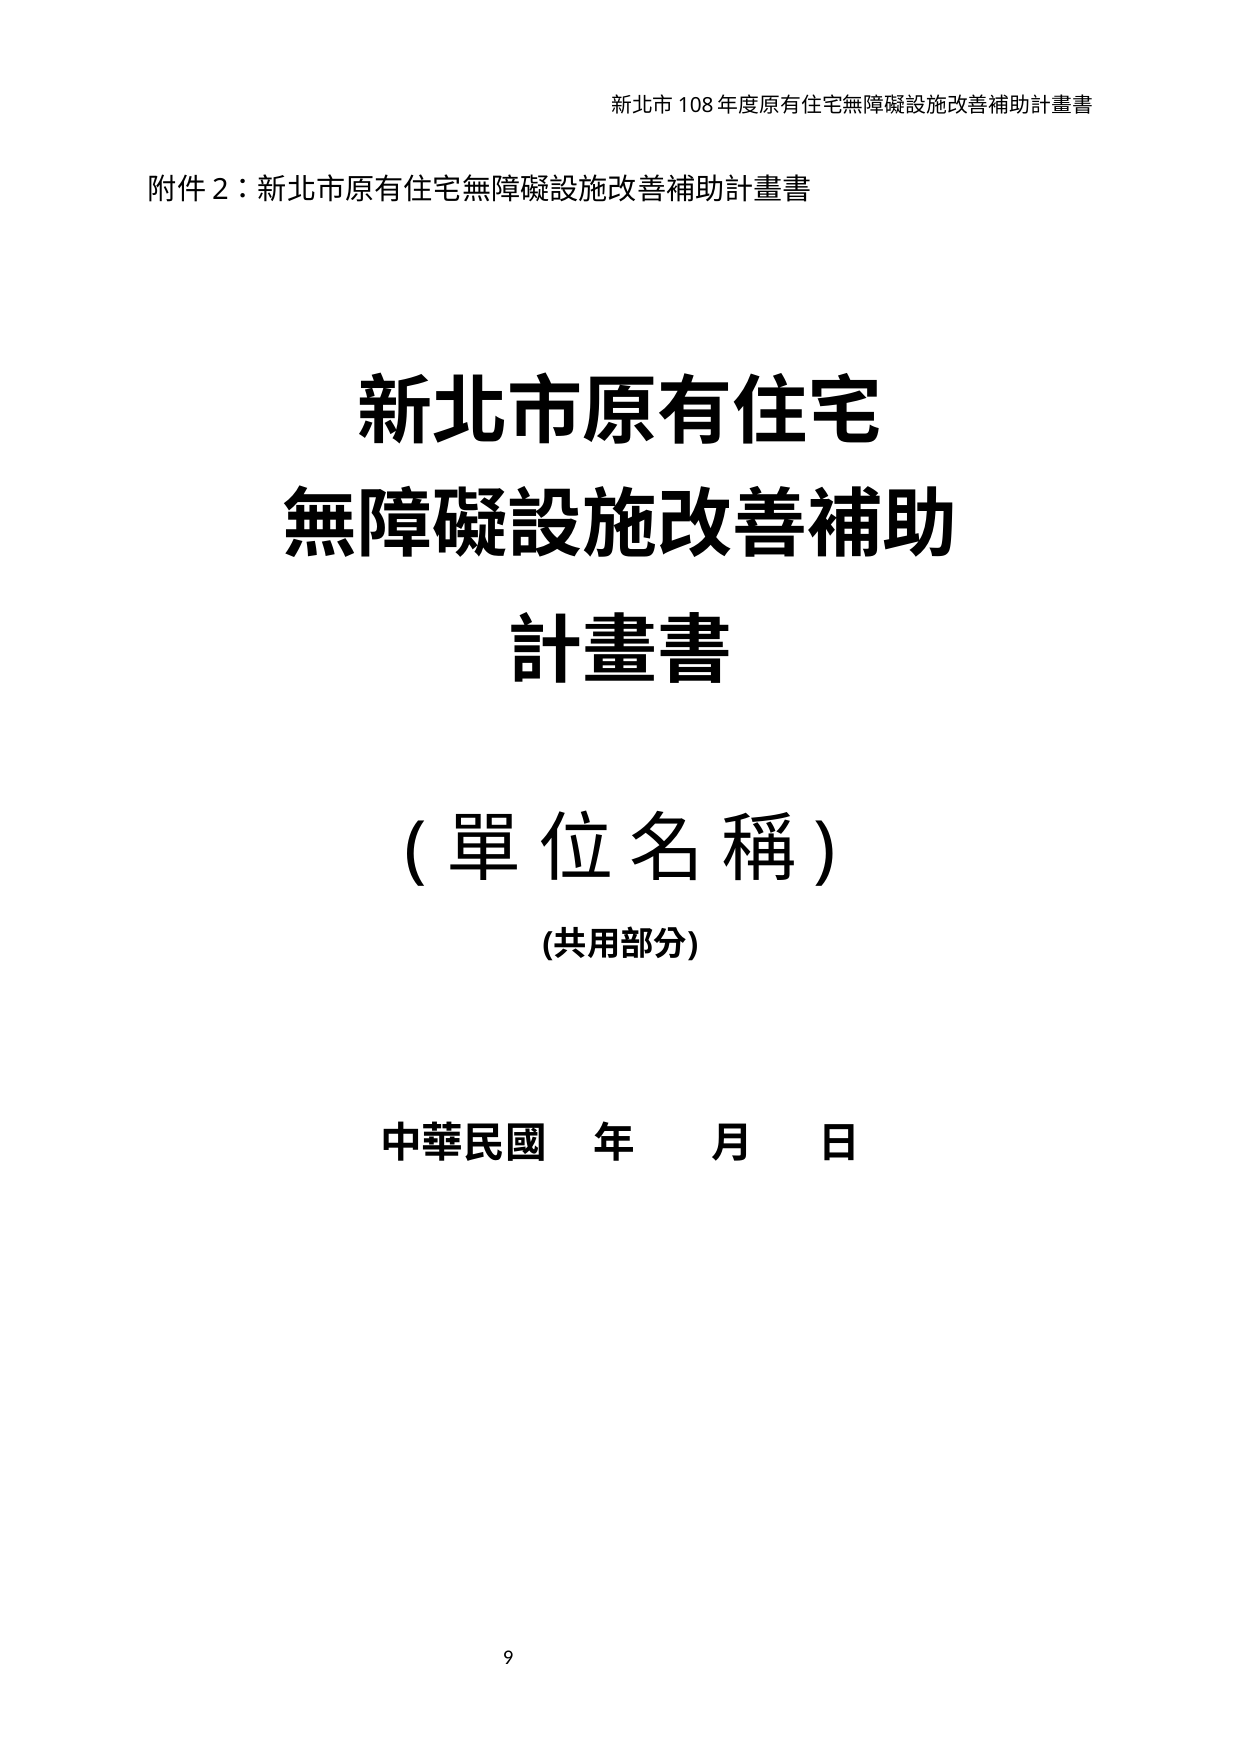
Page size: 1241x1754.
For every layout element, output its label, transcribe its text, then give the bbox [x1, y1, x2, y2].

text ( 單 位 名 稱 ) [148, 782, 1092, 901]
text 新北市原有住宅 [148, 346, 1092, 465]
text 附件2：新北市原有住宅無障礙設施改善補助計畫書 [148, 147, 1092, 227]
text 無障礙設施改善補助 [148, 465, 1092, 584]
text 中華民國 年 月 日原有住宅無障礙設施預計改善項目總表 [148, 1100, 1092, 1179]
text 計畫書 [148, 584, 1092, 703]
text (共用部分) [148, 901, 1092, 981]
